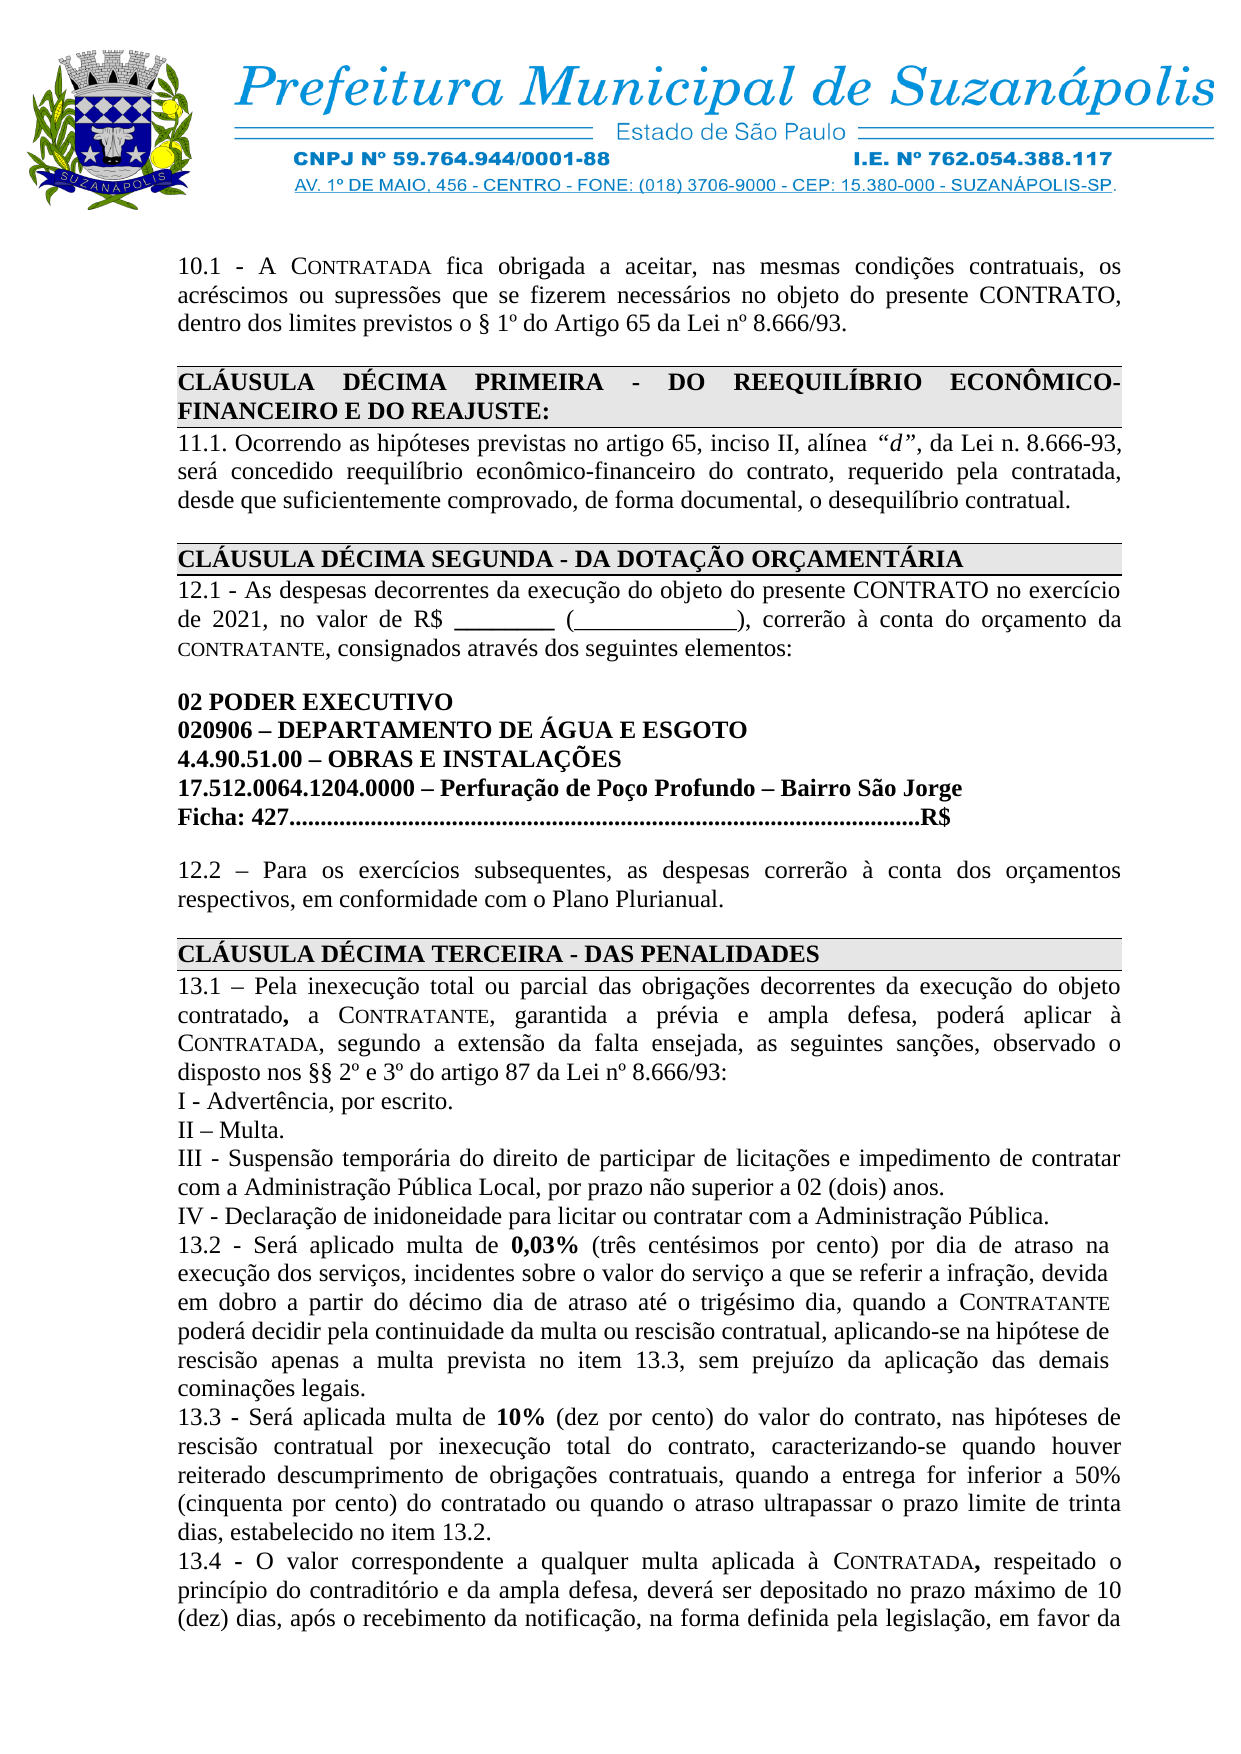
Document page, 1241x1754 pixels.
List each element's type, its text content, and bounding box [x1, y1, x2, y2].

text 12.2 – Para os exercícios subsequentes, as despesas correrão à conta dos orçamentos respectivos, em conformidade com o Plano Plurianual. [177, 856, 1122, 913]
text 13.1 – Pela inexecução total ou parcial das obrigações decorrentes da execução do objeto contratado, a Contratante, garantida a prévia e ampla defesa, poderá aplicar à Contratada, segundo a extensão da falta ensejada, as seguintes sanções, observado o disposto nos §§ 2º e 3º do artigo 87 da Lei nº 8.666/93: [177, 971, 1122, 1086]
text I - Advertência, por escrito. [177, 1086, 1122, 1115]
text IV - Declaração de inidoneidade para licitar ou contratar com a Administração Pública. [177, 1201, 1122, 1230]
text 4.4.90.51.00 – OBRAS E INSTALAÇÕES [177, 744, 1122, 773]
picture [1201, 82, 1214, 94]
picture [26, 50, 1214, 210]
text 020906 – DEPARTAMENTO DE ÁGUA E ESGOTO [177, 716, 1122, 744]
text 11.1. Ocorrendo as hipóteses previstas no artigo 65, inciso II, alínea “d”, da Lei n. 8.666-93, será concedido reequilíbrio econômico-financeiro do contrato, requerido pela contratada, desde que suficientemente comprovado, de forma documental, o desequilíbrio contratual. [177, 428, 1122, 514]
text 12.1 - As despesas decorrentes da execução do objeto do presente CONTRATO no exercício de 2021, no valor de R$ ________ (_____________), correrão à conta do orçamento da contratante, consignados através dos seguintes elementos: [177, 576, 1122, 662]
text 13.3 - Será aplicada multa de 10% (dez por cento) do valor do contrato, nas hipóteses de rescisão contratual por inexecução total do contrato, caracterizando-se quando houver reiterado descumprimento de obrigações contratuais, quando a entrega for inferior a 50% (cinquenta por cento) do contratado ou quando o atraso ultrapassar o prazo limite de trinta dias, estabelecido no item 13.2. [177, 1402, 1122, 1546]
text II – Multa. [177, 1115, 1122, 1143]
text 02 PODER EXECUTIVO [177, 687, 1122, 716]
text 13.2 - Será aplicado multa de 0,03% (três centésimos por cento) por dia de atraso na execução dos serviços, incidentes sobre o valor do serviço a que se referir a infração, devida em dobro a partir do décimo dia de atraso até o trigésimo dia, quando a Contratante poderá decidir pela continuidade da multa ou rescisão contratual, aplicando-se na hipótese de rescisão apenas a multa prevista no item 13.3, sem prejuízo da aplicação das demais cominações legais. [177, 1230, 1110, 1402]
text III - Suspensão temporária do direito de participar de licitações e impedimento de contratar com a Administração Pública Local, por prazo não superior a 02 (dois) anos. [177, 1143, 1122, 1201]
text 10.1 - A Contratada fica obrigada a aceitar, nas mesmas condições contratuais, os acréscimos ou supressões que se fizerem necessários no objeto do presente CONTRATO, dentro dos limites previstos o § 1º do Artigo 65 da Lei nº 8.666/93. [177, 251, 1122, 337]
text 17.512.0064.1204.0000 – Perfuração de Poço Profundo – Bairro São Jorge [177, 773, 1122, 802]
text CLÁUSULA DÉCIMA TERCEIRA - DAS PENALIDADES [177, 939, 1122, 970]
text CLÁUSULA DÉCIMA SEGUNDA - DA DOTAÇÃO ORÇAMENTÁRIA [177, 544, 1122, 574]
text Ficha: 427.....................................................................................................R$ [177, 802, 1122, 831]
text CLÁUSULA DÉCIMA PRIMEIRA - DO REEQUILÍBRIO ECONÔMICO-FINANCEIRO E DO REAJUSTE: [177, 367, 1122, 427]
